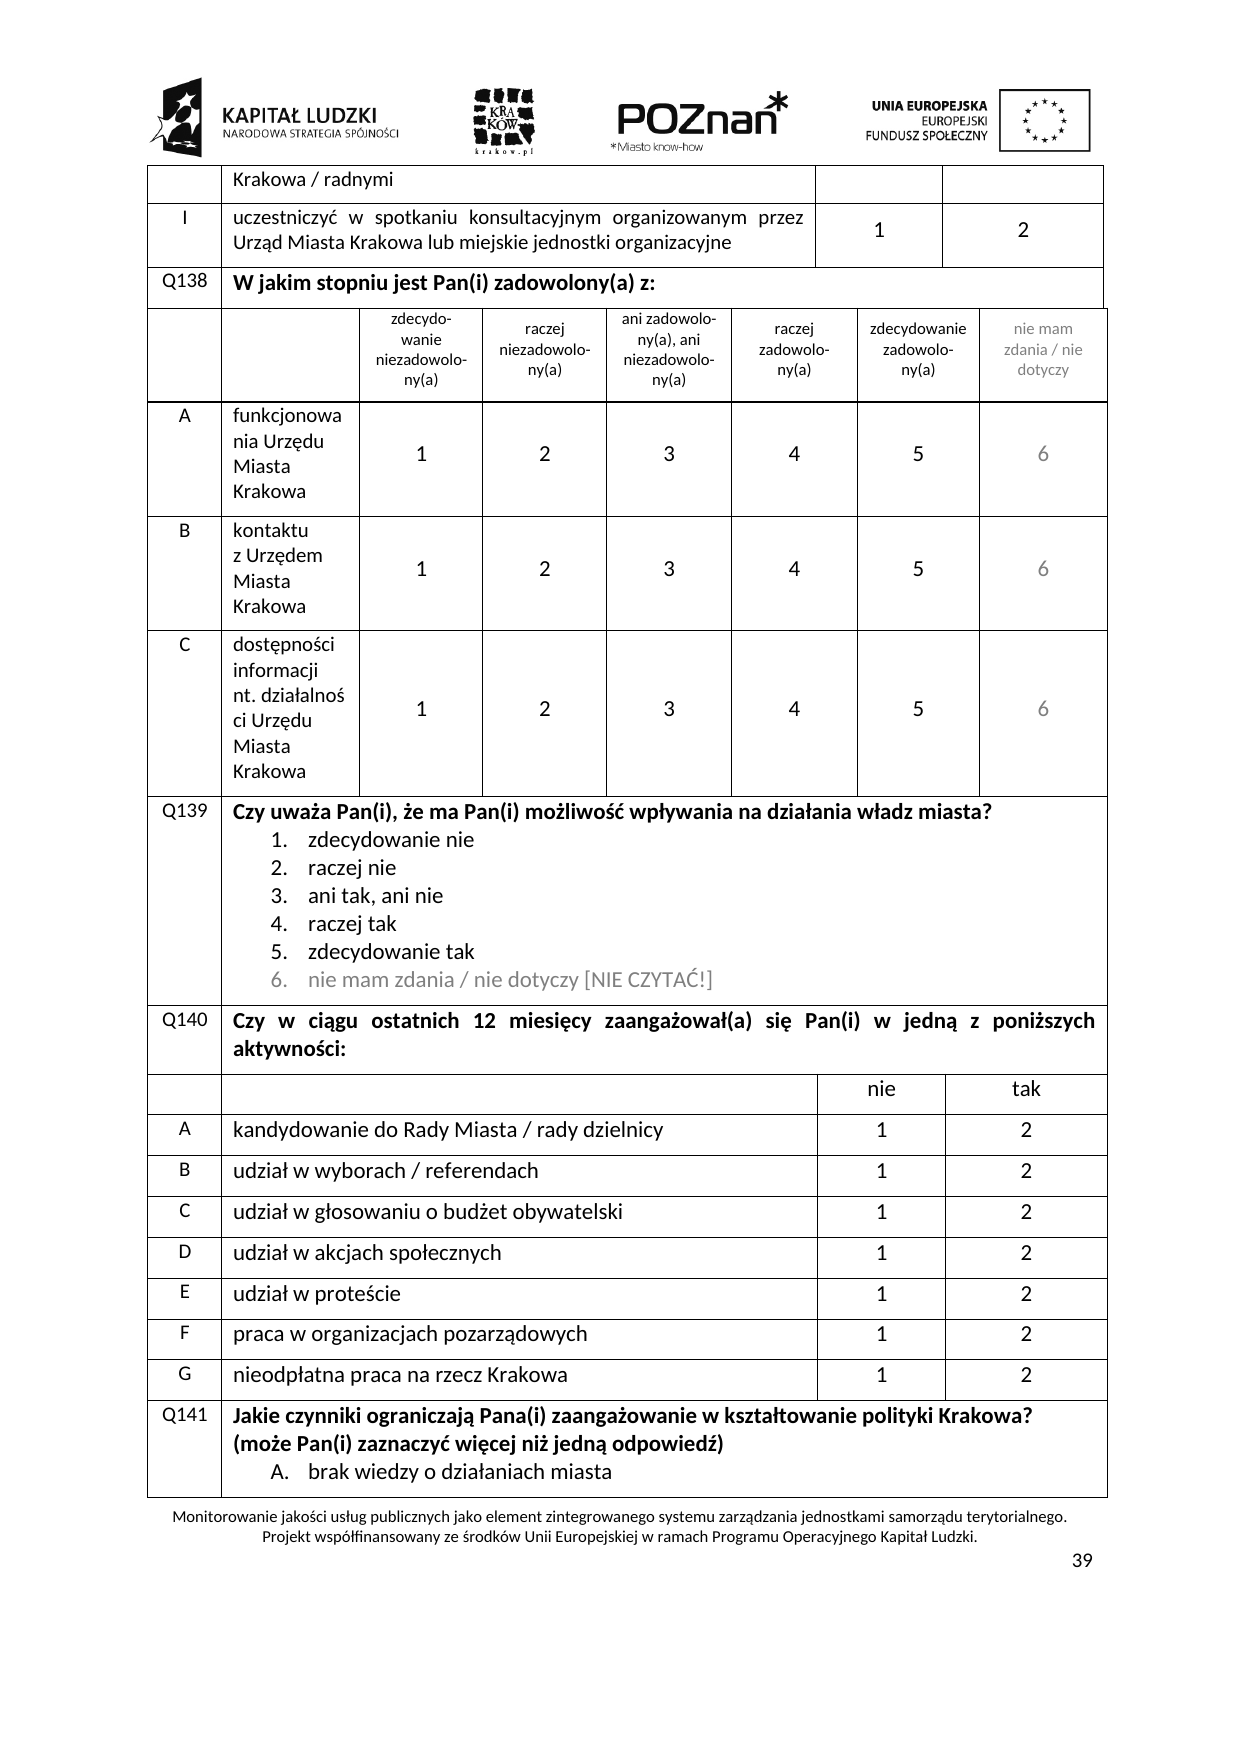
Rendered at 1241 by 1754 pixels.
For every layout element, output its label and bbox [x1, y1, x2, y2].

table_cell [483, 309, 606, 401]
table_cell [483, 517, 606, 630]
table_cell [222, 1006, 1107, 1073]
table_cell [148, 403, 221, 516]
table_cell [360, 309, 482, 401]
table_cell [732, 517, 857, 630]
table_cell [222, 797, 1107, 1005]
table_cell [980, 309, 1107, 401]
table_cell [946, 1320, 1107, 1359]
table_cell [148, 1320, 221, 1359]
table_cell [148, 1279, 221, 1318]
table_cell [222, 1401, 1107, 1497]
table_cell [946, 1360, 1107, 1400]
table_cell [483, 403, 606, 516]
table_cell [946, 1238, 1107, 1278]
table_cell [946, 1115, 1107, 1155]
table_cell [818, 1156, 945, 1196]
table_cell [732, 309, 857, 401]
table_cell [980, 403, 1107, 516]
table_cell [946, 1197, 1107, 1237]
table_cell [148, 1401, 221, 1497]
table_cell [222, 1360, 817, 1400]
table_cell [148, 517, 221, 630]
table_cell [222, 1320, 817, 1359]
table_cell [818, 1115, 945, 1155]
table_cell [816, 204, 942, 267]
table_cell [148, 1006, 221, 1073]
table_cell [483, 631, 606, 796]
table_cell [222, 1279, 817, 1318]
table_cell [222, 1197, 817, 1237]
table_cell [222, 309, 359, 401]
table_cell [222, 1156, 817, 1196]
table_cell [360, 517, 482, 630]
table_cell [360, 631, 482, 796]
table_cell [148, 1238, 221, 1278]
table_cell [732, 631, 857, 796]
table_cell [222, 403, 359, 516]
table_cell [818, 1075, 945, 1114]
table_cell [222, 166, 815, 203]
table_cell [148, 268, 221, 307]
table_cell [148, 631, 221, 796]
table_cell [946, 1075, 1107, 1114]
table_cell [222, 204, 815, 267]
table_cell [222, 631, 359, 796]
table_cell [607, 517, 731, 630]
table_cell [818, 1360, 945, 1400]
picture [147, 73, 1093, 165]
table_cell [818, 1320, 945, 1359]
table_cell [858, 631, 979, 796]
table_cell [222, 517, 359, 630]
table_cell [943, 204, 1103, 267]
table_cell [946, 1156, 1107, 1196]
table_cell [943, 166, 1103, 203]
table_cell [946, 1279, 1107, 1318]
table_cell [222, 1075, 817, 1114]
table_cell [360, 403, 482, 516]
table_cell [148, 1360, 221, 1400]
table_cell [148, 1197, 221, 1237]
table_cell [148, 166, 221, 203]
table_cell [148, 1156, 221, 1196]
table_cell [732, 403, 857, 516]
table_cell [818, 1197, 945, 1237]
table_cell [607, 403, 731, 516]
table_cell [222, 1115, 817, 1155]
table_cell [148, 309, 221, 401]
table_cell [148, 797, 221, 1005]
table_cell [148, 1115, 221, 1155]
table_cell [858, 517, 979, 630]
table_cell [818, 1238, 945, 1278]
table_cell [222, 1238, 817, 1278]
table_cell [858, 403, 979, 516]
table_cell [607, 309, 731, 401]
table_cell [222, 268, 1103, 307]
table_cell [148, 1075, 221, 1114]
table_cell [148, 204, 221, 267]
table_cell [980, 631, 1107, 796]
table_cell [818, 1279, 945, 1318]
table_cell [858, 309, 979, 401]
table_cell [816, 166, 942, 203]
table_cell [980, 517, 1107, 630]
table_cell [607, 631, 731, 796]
